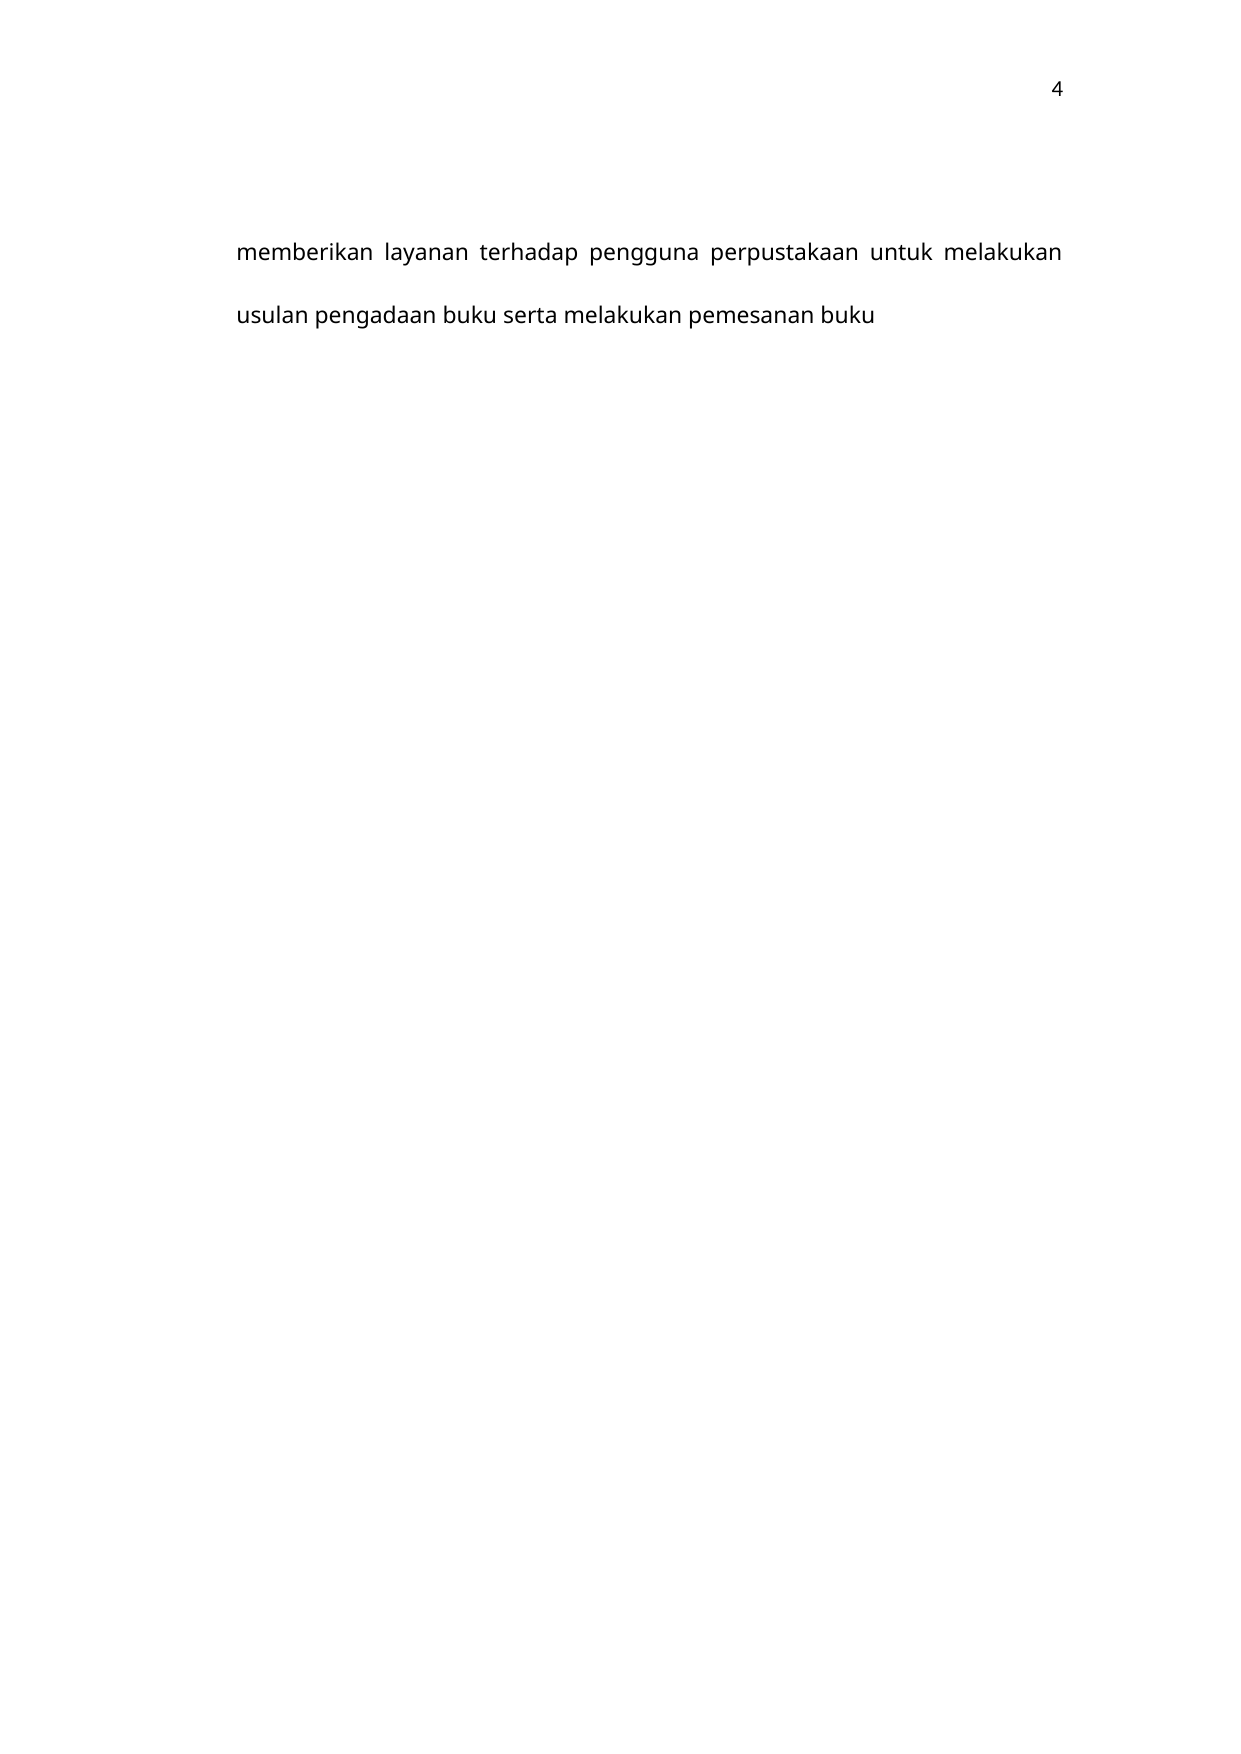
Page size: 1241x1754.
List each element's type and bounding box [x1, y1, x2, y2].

list [236, 236, 1063, 330]
